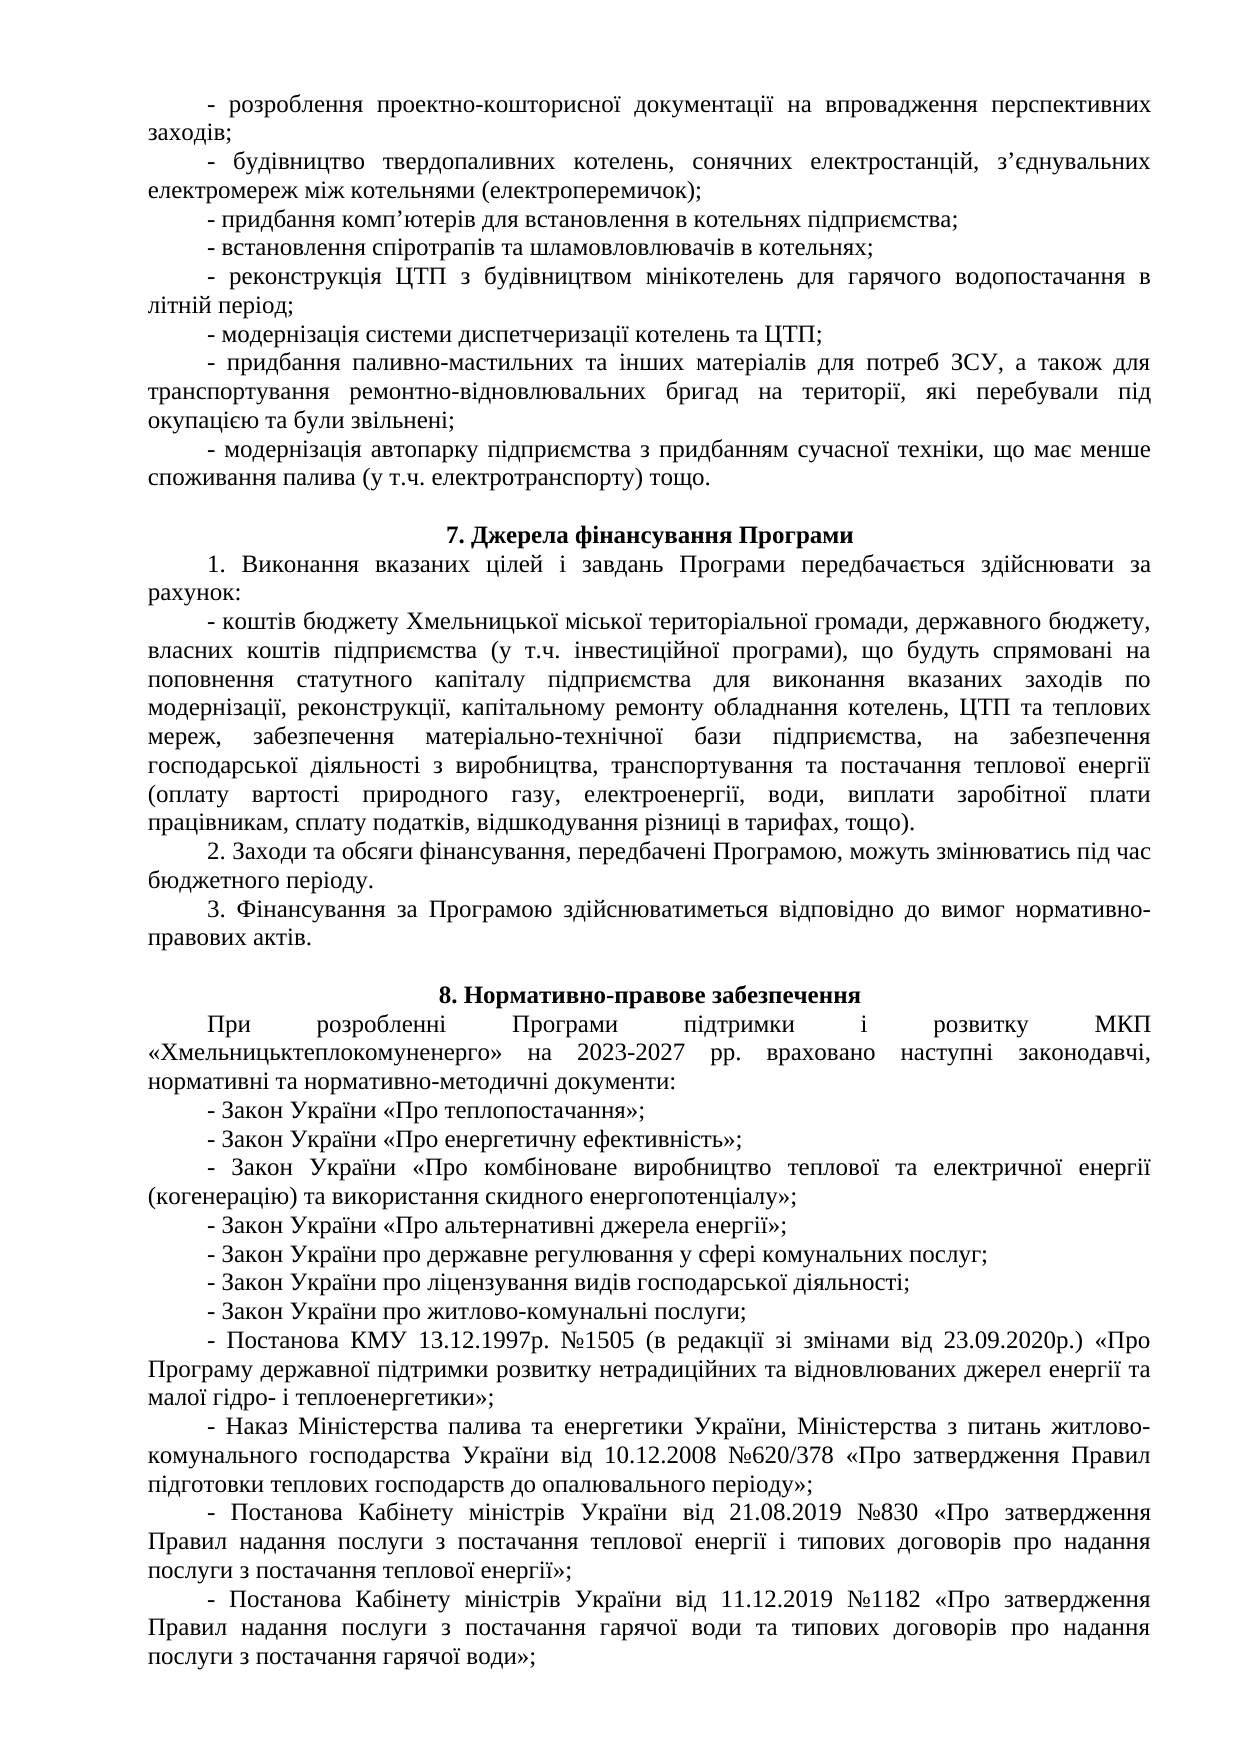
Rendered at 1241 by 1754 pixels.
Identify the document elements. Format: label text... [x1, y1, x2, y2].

text - встановлення спіротрапів та шламовловлювачів в котельнях; [148, 232, 1152, 261]
text - модернізація системи диспетчеризації котелень та ЦТП; [148, 319, 1152, 347]
text - Постанова Кабінету міністрів України від 11.12.2019 №1182 «Про затвердження Правил надання послуги з постачання гарячої води та типових договорів про надання послуги з постачання гарячої води»; [148, 1584, 1152, 1670]
text - Закон України «Про теплопостачання»; [148, 1095, 1152, 1124]
text 8. Нормативно-правове забезпечення [148, 980, 1152, 1009]
text - Закон України про ліцензування видів господарської діяльності; [148, 1267, 1152, 1296]
text 7. Джерела фінансування Програми [148, 520, 1152, 549]
text - розроблення проектно-кошторисної документації на впровадження перспективних заходів; [148, 89, 1152, 146]
text - Закон України «Про енергетичну ефективність»; [148, 1124, 1152, 1152]
text При розробленні Програми підтримки і розвитку МКП «Хмельницьктеплокомуненерго» на 2023-2027 рр. враховано наступні законодавчі, нормативні та нормативно-методичні документи: [148, 1009, 1152, 1095]
text 3. Фінансування за Програмою здійснюватиметься відповідно до вимог нормативно-правових актів. [148, 894, 1152, 951]
text - Закон України про житлово-комунальні послуги; [148, 1296, 1152, 1325]
text - Закон України «Про альтернативні джерела енергії»; [148, 1210, 1152, 1239]
text - модернізація автопарку підприємства з придбанням сучасної техніки, що має менше споживання палива (у т.ч. електротранспорту) тощо. [148, 434, 1152, 491]
text - Наказ Міністерства палива та енергетики України, Міністерства з питань житлово-комунального господарства України від 10.12.2008 №620/378 «Про затвердження Правил підготовки теплових господарств до опалювального періоду»; [148, 1411, 1152, 1497]
text - придбання паливно-мастильних та інших матеріалів для потреб ЗСУ, а також для транспортування ремонтно-відновлювальних бригад на території, які перебували під окупацією та були звільнені; [148, 347, 1152, 434]
text - Постанова КМУ 13.12.1997р. №1505 (в редакції зі змінами від 23.09.2020р.) «Про Програму державної підтримки розвитку нетрадиційних та відновлюваних джерел енергії та малої гідро- і теплоенергетики»; [148, 1325, 1152, 1411]
text - Закон України про державне регулювання у сфері комунальних послуг; [148, 1239, 1152, 1267]
text - Закон України «Про комбіноване виробництво теплової та електричної енергії (когенерацію) та використання скидного енергопотенціалу»; [148, 1152, 1152, 1210]
text - Постанова Кабінету міністрів України від 21.08.2019 №830 «Про затвердження Правил надання послуги з постачання теплової енергії і типових договорів про надання послуги з постачання теплової енергії»; [148, 1497, 1152, 1584]
text 1. Виконання вказаних цілей і завдань Програми передбачається здійснювати за рахунок: [148, 549, 1152, 606]
text - коштів бюджету Хмельницької міської територіальної громади, державного бюджету, власних коштів підприємства (у т.ч. інвестиційної програми), що будуть спрямовані на поповнення статутного капіталу підприємства для виконання вказаних заходів по модернізації, реконструкції, капітальному ремонту обладнання котелень, ЦТП та теплових мереж, забезпечення матеріально-технічної бази підприємства, на забезпечення господарської діяльності з виробництва, транспортування та постачання теплової енергії (оплату вартості природного газу, електроенергії, води, виплати заробітної плати працівникам, сплату податків, відшкодування різниці в тарифах, тощо). [148, 606, 1152, 836]
text - придбання комп’ютерів для встановлення в котельнях підприємства; [148, 204, 1152, 232]
text - реконструкція ЦТП з будівництвом мінікотелень для гарячого водопостачання в літній період; [148, 261, 1152, 319]
text - будівництво твердопаливних котелень, сонячних електростанцій, з’єднувальних електромереж між котельнями (електроперемичок); [148, 146, 1152, 204]
text 2. Заходи та обсяги фінансування, передбачені Програмою, можуть змінюватись під час бюджетного періоду. [148, 836, 1152, 894]
